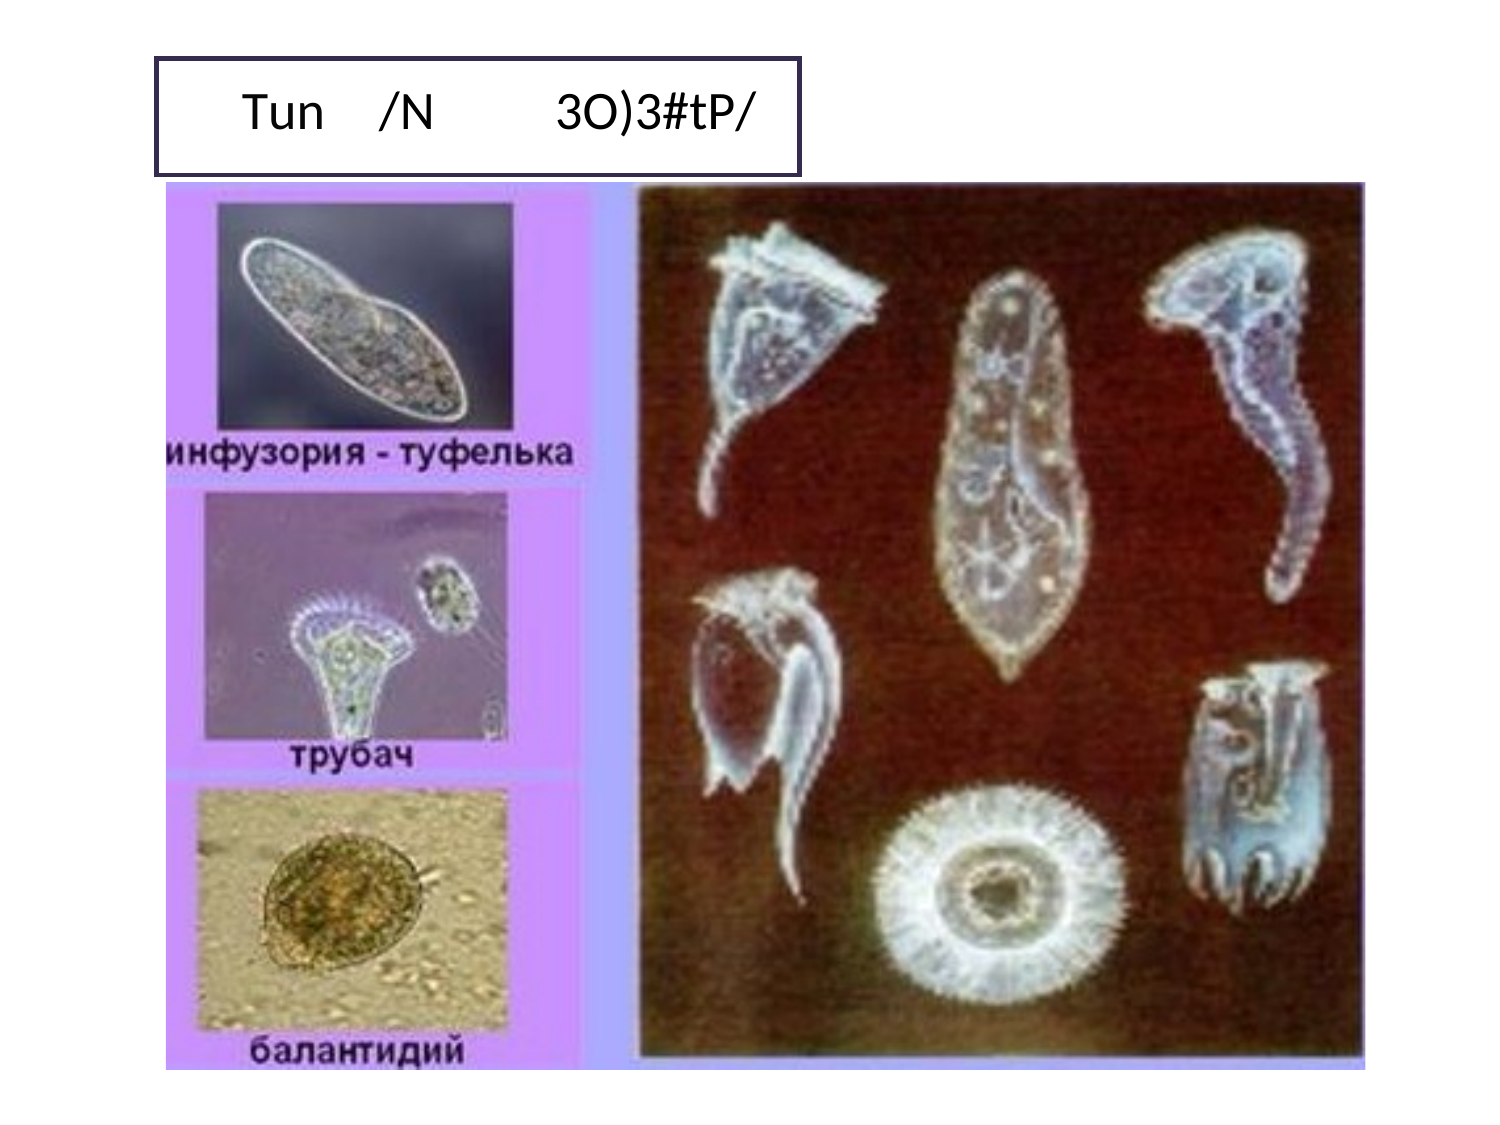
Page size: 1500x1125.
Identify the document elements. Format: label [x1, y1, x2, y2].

picture [165, 182, 1366, 1070]
